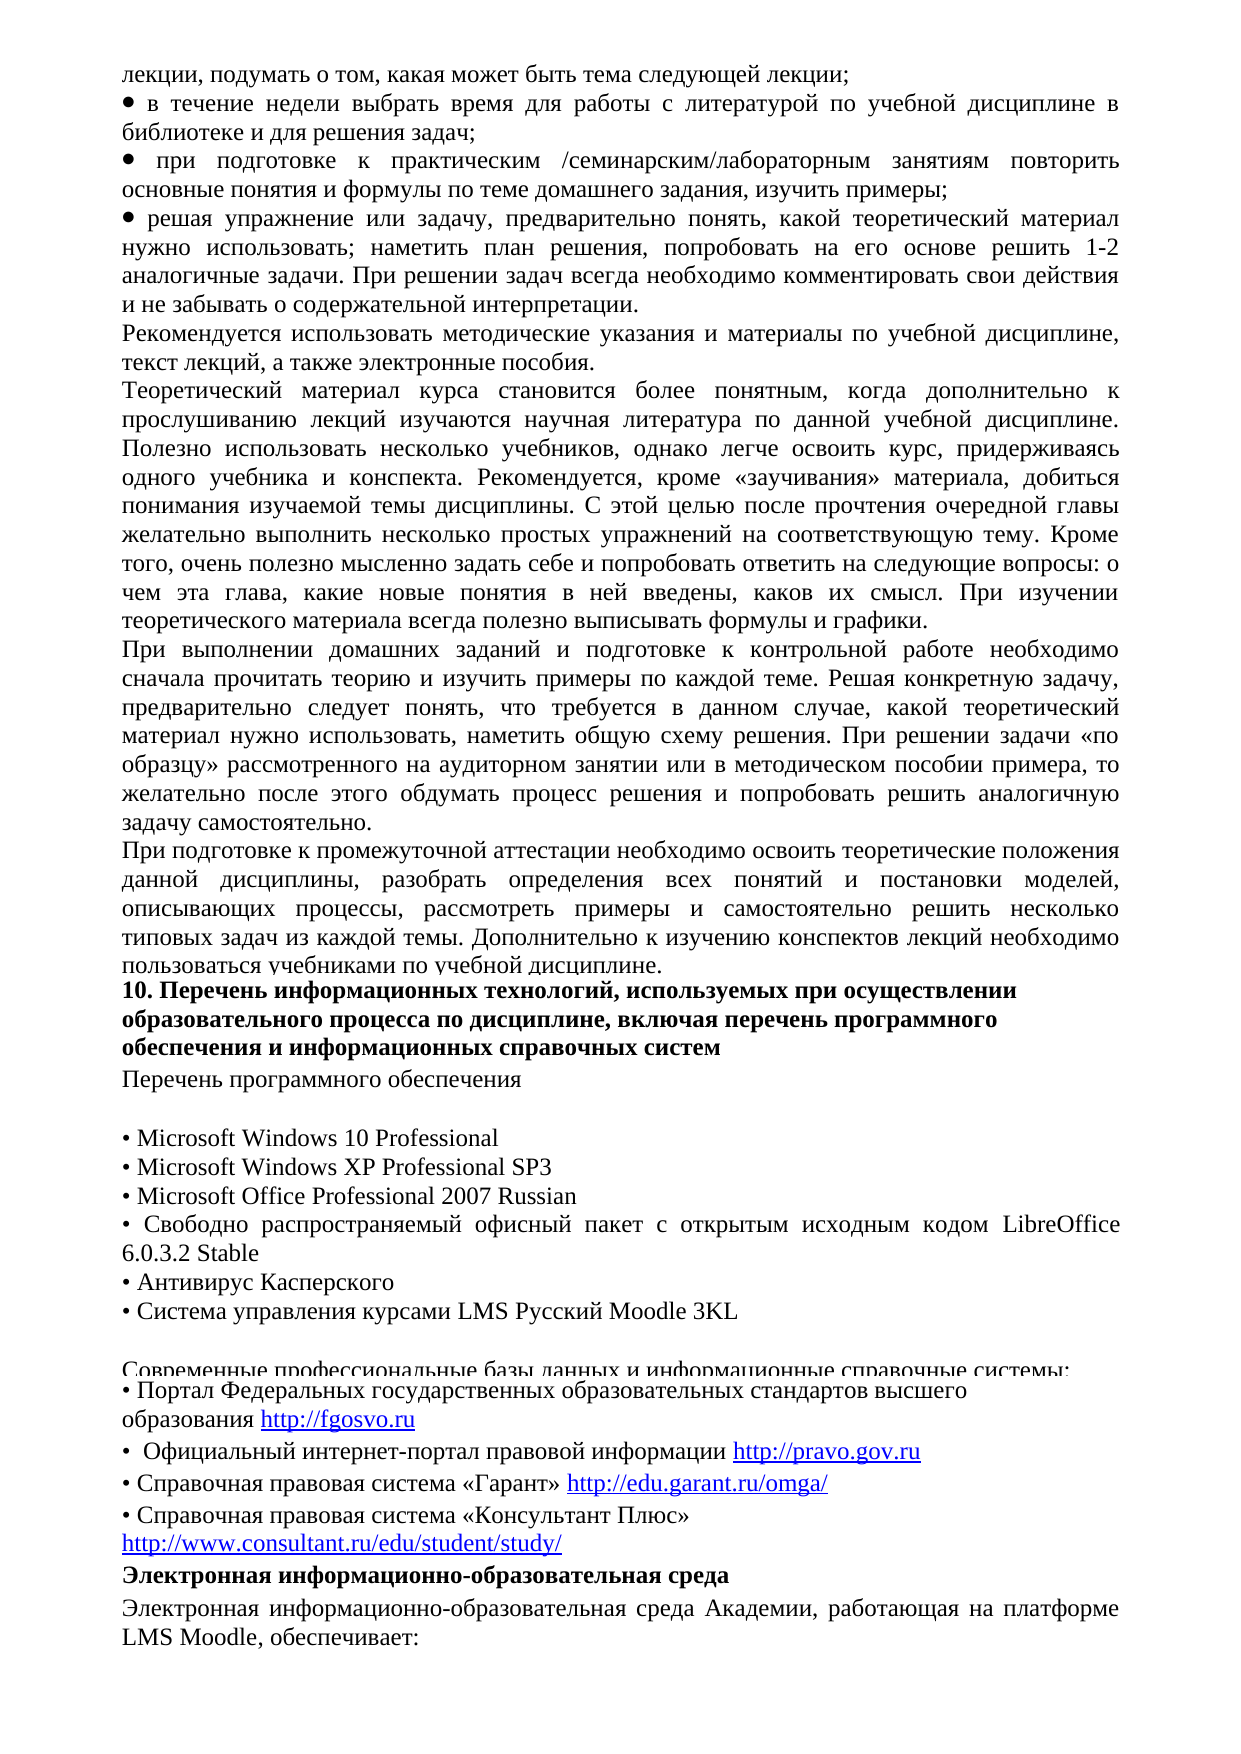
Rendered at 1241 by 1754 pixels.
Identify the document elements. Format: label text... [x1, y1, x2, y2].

table_cell • Официальный интернет-портал правовой информации http://pravo.gov.ru [118, 1436, 1124, 1468]
table_cell 10. Перечень информационных технологий, используемых при осуществлении образовательного процесса по дисциплине, включая перечень программного обеспечения и информационных справочных систем [118, 975, 1124, 1064]
table_cell Электронная информационно-образовательная среда [118, 1561, 1124, 1593]
table_header лекции, подумать о том, какая может быть тема следующей лекции; ⦁ в течение недели выбрать время для работы с литературой по учебной дисциплине в библиотеке и для решения задач; ⦁ при подготовке к практическим /семинарским/лабораторным занятиям повторить основные понятия и формулы по теме домашнего задания, изучить примеры; ⦁ решая упражнение или задачу, предварительно понять, какой теоретический материал нужно использовать; наметить план решения, попробовать на его основе решить 1-2 аналогичные задачи. При решении задач всегда необходимо комментировать свои действия и не забывать о содержательной интерпретации. Рекомендуется использовать методические указания и материалы по учебной дисциплине, текст лекций, а также электронные пособия. Теоретический материал курса становится более понятным, когда дополнительно к прослушиванию лекций изучаются научная литература по данной учебной дисциплине. Полезно использовать несколько учебников, однако легче освоить курс, придерживаясь одного учебника и конспекта. Рекомендуется, кроме «заучивания» материала, добиться понимания изучаемой темы дисциплины. С этой целью после прочтения очередной главы желательно выполнить несколько простых упражнений на соответствующую тему. Кроме того, очень полезно мысленно задать себе и попробовать ответить на следующие вопросы: о чем эта глава, какие новые понятия в ней введены, каков их смысл. При изучении теоретического материала всегда полезно выписывать формулы и графики. При выполнении домашних заданий и подготовке к контрольной работе необходимо сначала прочитать теорию и изучить примеры по каждой теме. Решая конкретную задачу, предварительно следует понять, что требуется в данном случае, какой теоретический материал нужно использовать, наметить общую схему решения. При решении задачи «по образцу» рассмотренного на аудиторном занятии или в методическом пособии примера, то желательно после этого обдумать процесс решения и попробовать решить аналогичную задачу самостоятельно. При подготовке к промежуточной аттестации необходимо освоить теоретические положения данной дисциплины, разобрать определения всех понятий и постановки моделей, описывающих процессы, рассмотреть примеры и самостоятельно решить несколько типовых задач из каждой темы. Дополнительно к изучению конспектов лекций необходимо пользоваться учебниками по учебной дисциплине. [118, 59, 1124, 975]
table_cell Электронная информационно-образовательная среда Академии, работающая на платформе LMS Moodle, обеспечивает: [118, 1593, 1124, 1662]
table_cell • Портал Федеральных государственных образовательных стандартов высшего образования http://fgosvo.ru [118, 1375, 1124, 1436]
table_cell • Справочная правовая система «Консультант Плюс» http://www.consultant.ru/edu/student/study/ [118, 1500, 1124, 1561]
table_cell • Справочная правовая система «Гарант» http://edu.garant.ru/omga/ [118, 1468, 1124, 1500]
table_cell Перечень программного обеспечения • Microsoft Windows 10 Professional • Microsoft Windows XP Professional SP3 • Microsoft Office Professional 2007 Russian • Cвободно распространяемый офисный пакет с открытым исходным кодом LibreOffice 6.0.3.2 Stable • Антивирус Касперского • Cистема управления курсами LMS Русский Moodle 3KL Современные профессиональные базы данных и информационные справочные системы: [118, 1064, 1124, 1375]
